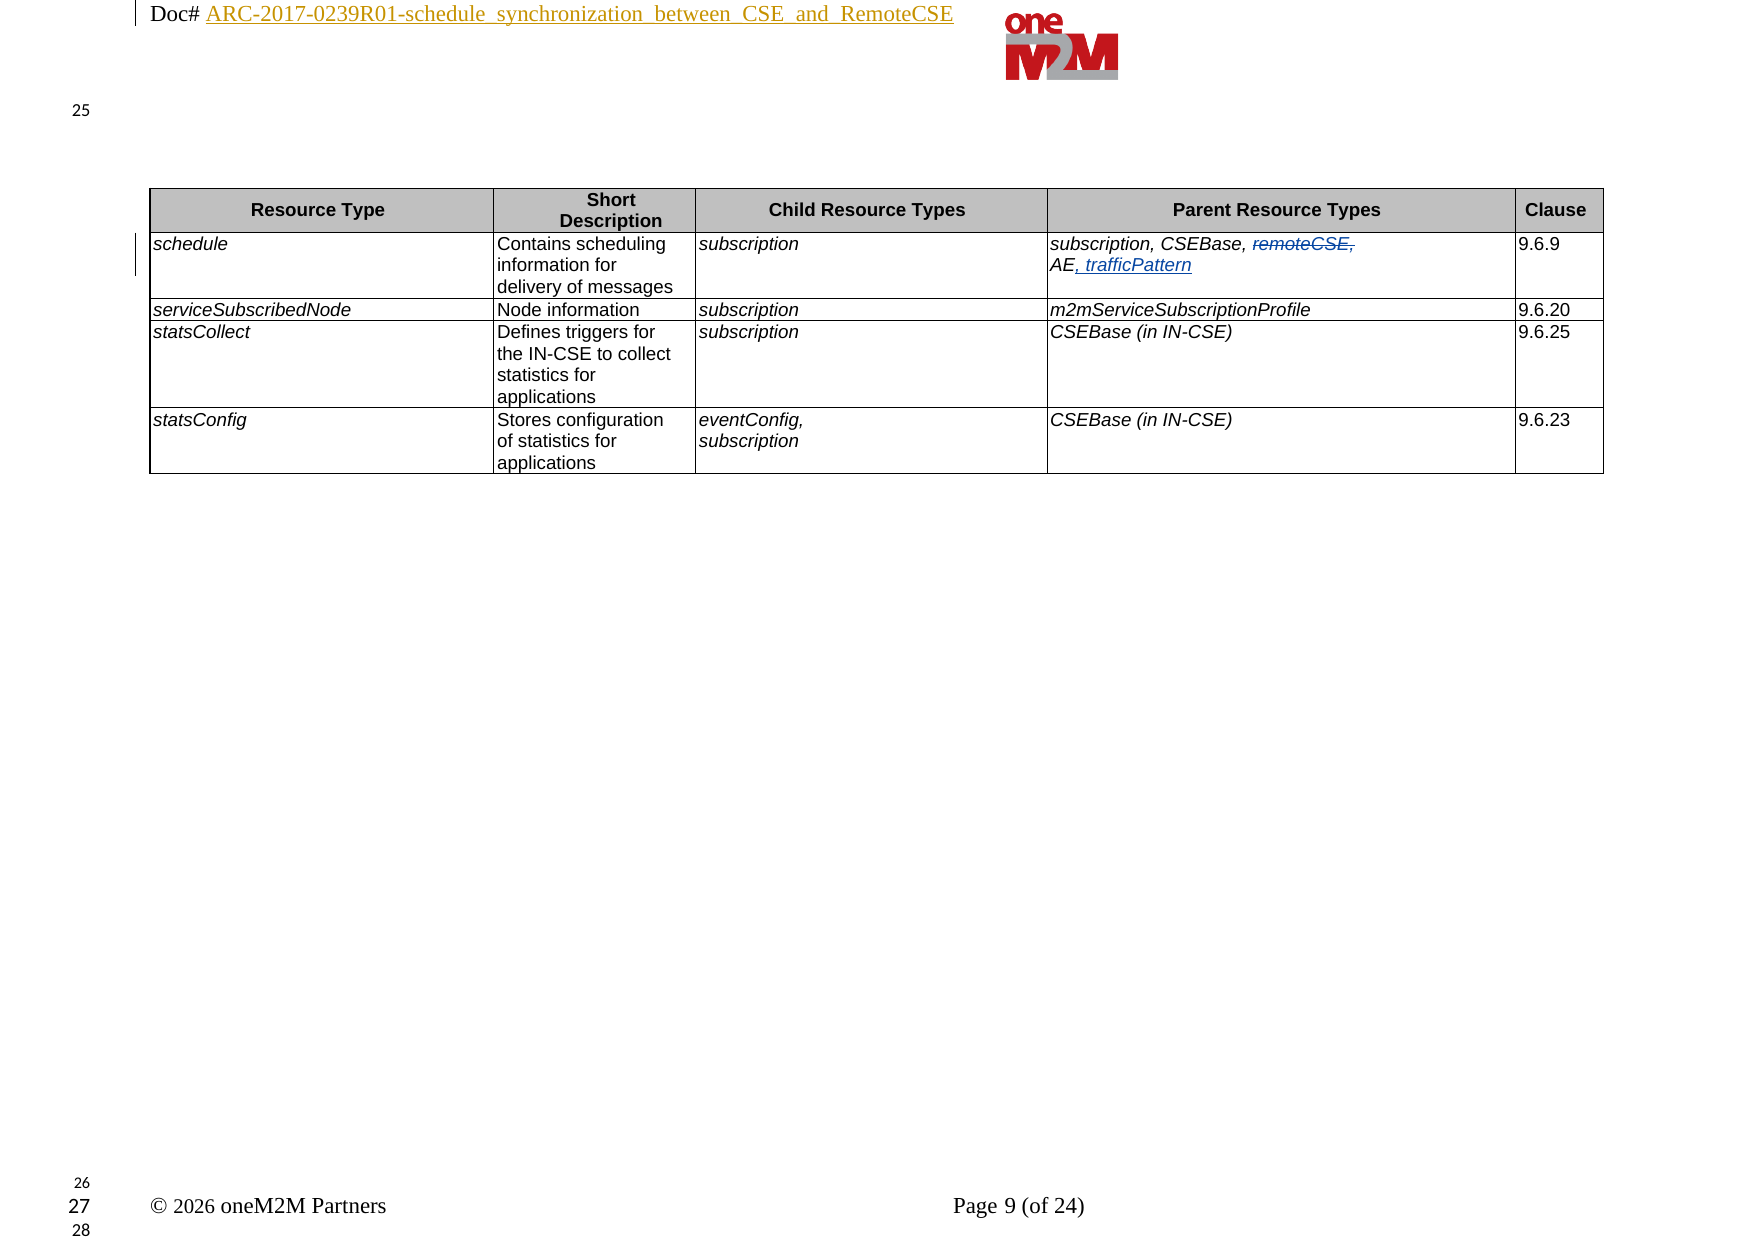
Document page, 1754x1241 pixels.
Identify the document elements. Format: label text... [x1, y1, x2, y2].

table_cell Defines triggers for the IN-CSE to collect statistics for applications [494, 321, 695, 407]
table_cell schedule [151, 233, 493, 297]
table_cell 9.6.25 [1516, 321, 1603, 407]
table_cell subscription [696, 233, 1047, 297]
table_cell subscription, CSEBase, AE [1048, 233, 1515, 297]
table_header Parent Resource Types [1048, 189, 1515, 232]
table_cell CSEBase (in IN-CSE) [1048, 408, 1515, 473]
table_cell statsConfig [151, 408, 493, 473]
table_header Short Description [494, 189, 695, 232]
table_header Clause [1516, 189, 1603, 232]
table_cell CSEBase (in IN-CSE) [1048, 321, 1515, 407]
table_cell Stores configuration of statistics for applications [494, 408, 695, 473]
table_cell subscription [696, 299, 1047, 320]
table_cell 9.6.9 [1516, 233, 1603, 297]
table_cell Node information [494, 299, 695, 320]
table_header Resource Type [151, 189, 493, 232]
table_cell eventConfig, subscription [696, 408, 1047, 473]
table_cell statsCollect [151, 321, 493, 407]
table_cell Contains scheduling information for delivery of messages [494, 233, 695, 297]
table_cell 9.6.23 [1516, 408, 1603, 473]
table_cell subscription [696, 321, 1047, 407]
table_cell m2mServiceSubscriptionProfile [1048, 299, 1515, 320]
table_cell serviceSubscribedNode [151, 299, 493, 320]
picture [991, 0, 1132, 95]
table_cell 9.6.20 [1516, 299, 1603, 320]
table_header Child Resource Types [696, 189, 1047, 232]
